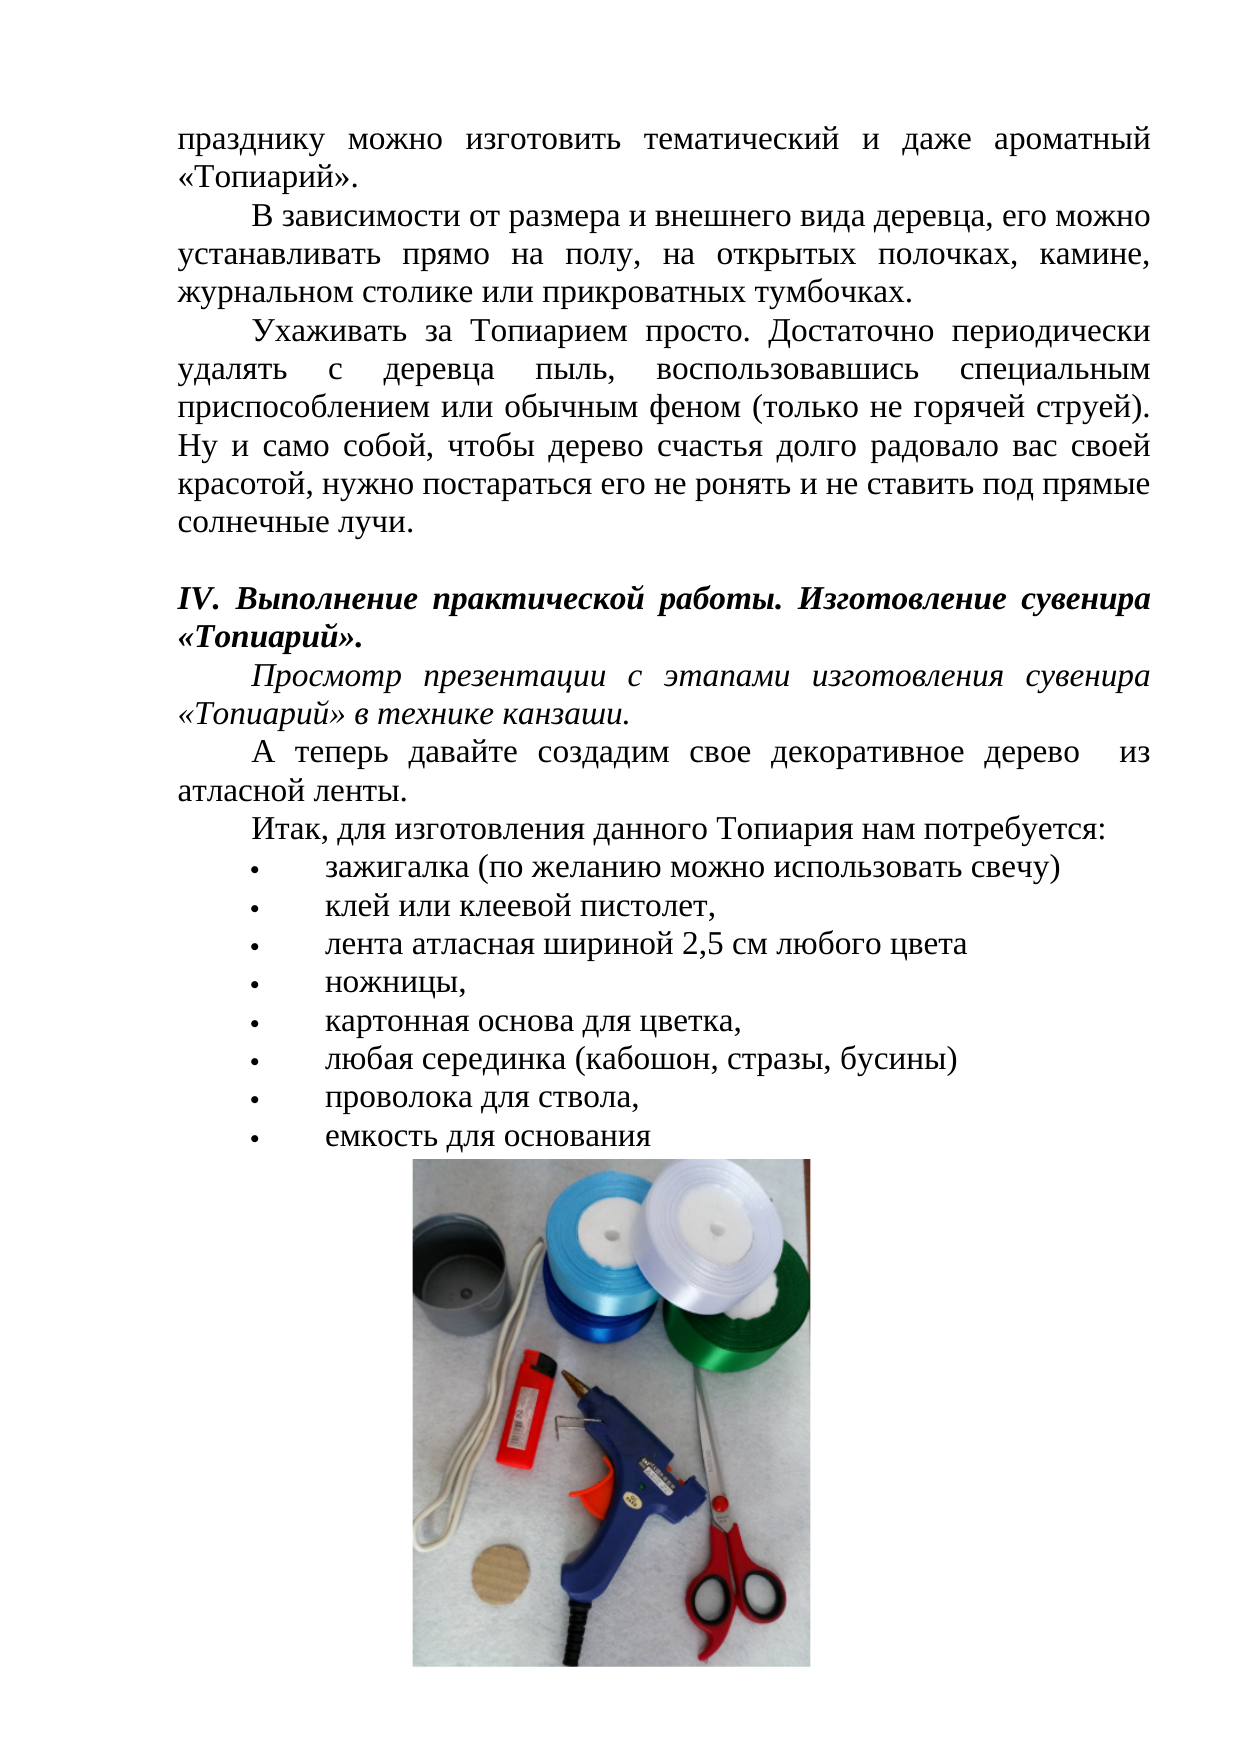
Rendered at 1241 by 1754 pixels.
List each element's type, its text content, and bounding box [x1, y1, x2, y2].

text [177, 118, 1152, 195]
text Итак, для изготовления данного Топиария нам потребуется: [177, 808, 1152, 846]
list картонная основа для цветка, [177, 1000, 1152, 1038]
text В зависимости от размера и внешнего вида деревца, его можно устанавливать прямо на полу, на открытых полочках, камине, журнальном столике или прикроватных тумбочках. [177, 195, 1152, 310]
list емкость для основания [177, 1115, 1152, 1153]
list зажигалка (по желанию можно использовать свечу) [177, 846, 1152, 885]
list любая серединка (кабошон, стразы, бусины) [177, 1038, 1152, 1076]
list проволока для ствола, [177, 1076, 1152, 1115]
text А теперь давайте создадим свое декоративное дерево из атласной ленты. [177, 731, 1152, 808]
text Ухаживать за Топиарием просто. Достаточно периодически удалять с деревца пыль, воспользовавшись специальным приспособлением или обычным феном (только не горячей струей). Ну и само собой, чтобы дерево счастья долго радовало вас своей красотой, нужно постараться его не ронять и не ставить под прямые солнечные лучи. [177, 310, 1152, 540]
picture [412, 1159, 811, 1668]
list лента атласная шириной 2,5 см любого цвета [177, 923, 1152, 961]
text Просмотр презентации с этапами изготовления сувенира «Топиарий» в технике канзаши. [177, 655, 1152, 731]
list ножницы, [177, 961, 1152, 1000]
text IV. Выполнение практической работы. Изготовление сувенира «Топиарий». [177, 540, 1152, 655]
list клей или клеевой пистолет, [177, 885, 1152, 923]
